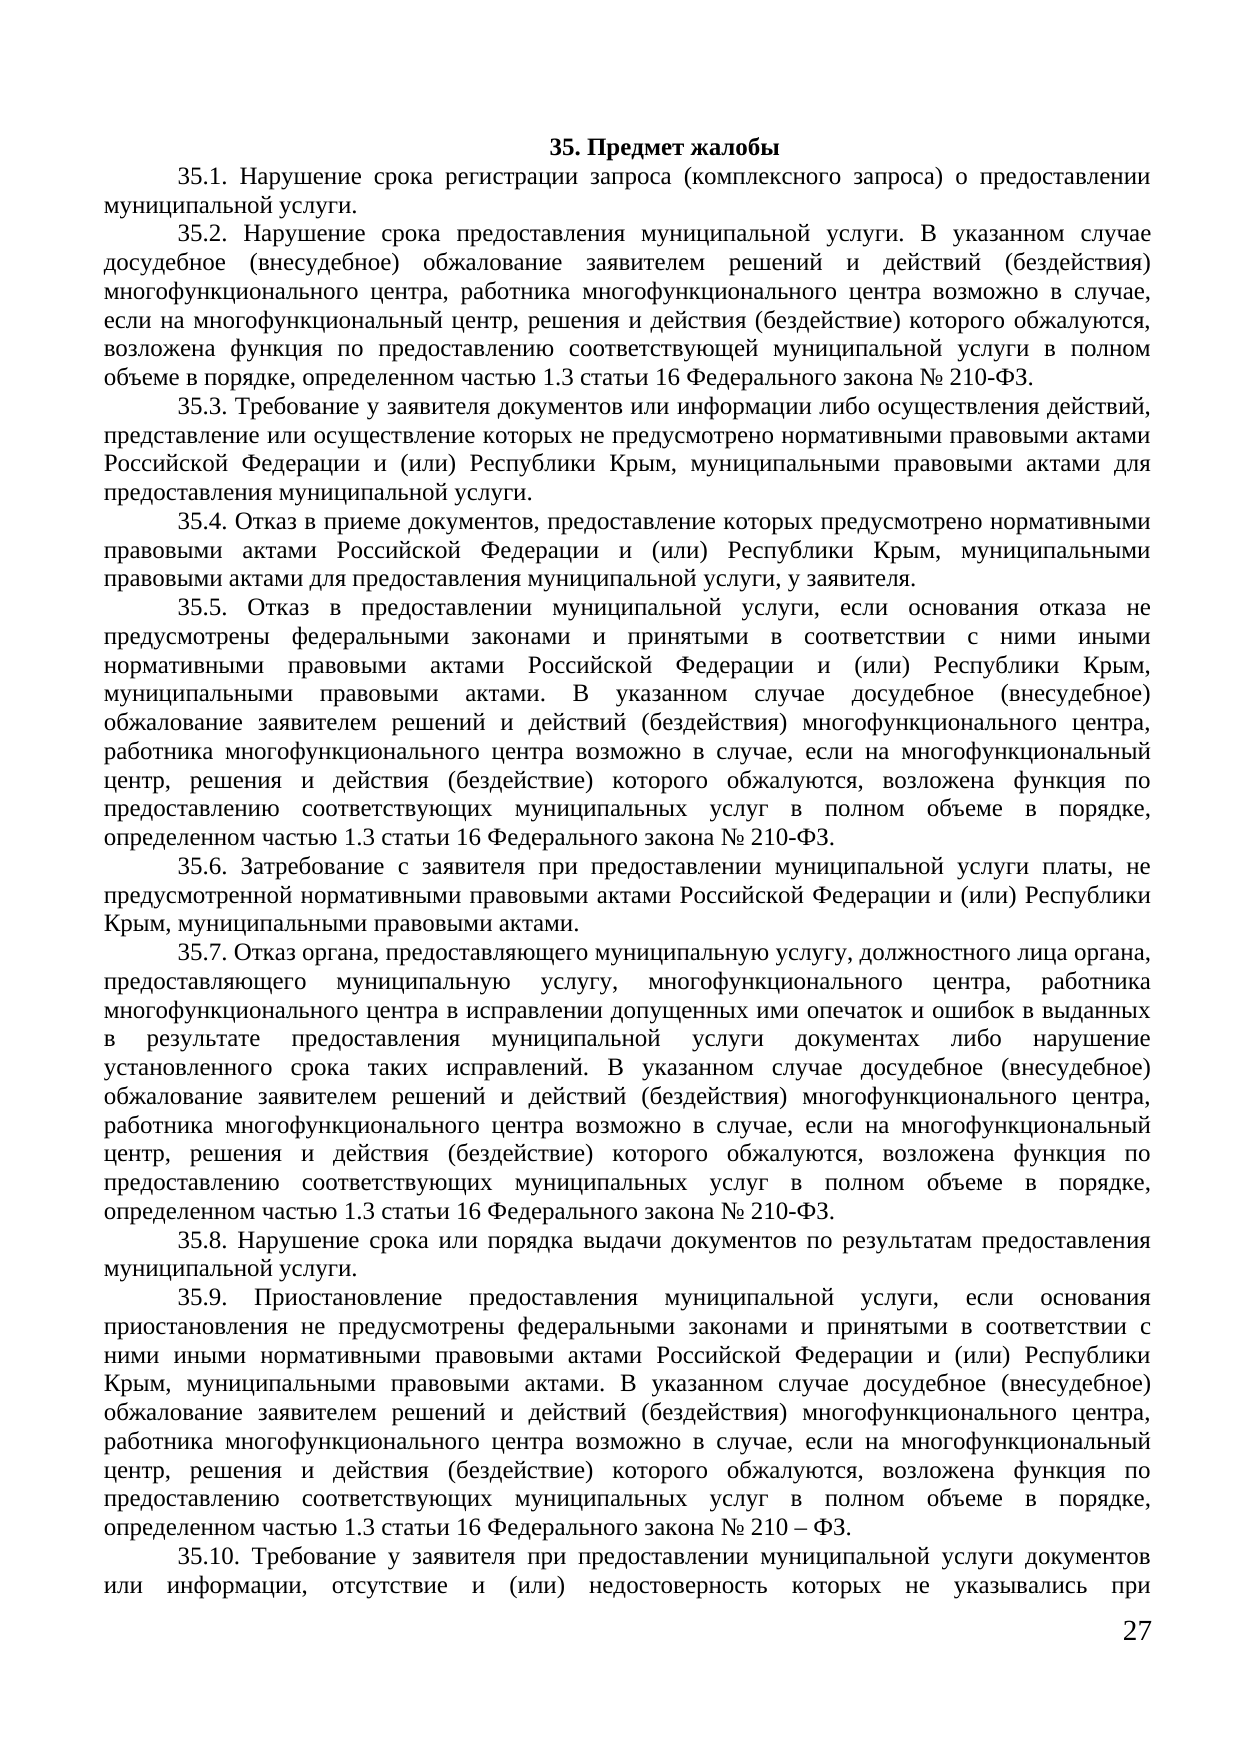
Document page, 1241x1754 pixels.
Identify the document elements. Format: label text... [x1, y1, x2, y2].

text 35.9. Приостановление предоставления муниципальной услуги, если основания приостановления не предусмотрены федеральными законами и принятыми в соответствии с ними иными нормативными правовыми актами Российской Федерации и (или) Республики Крым, муниципальными правовыми актами. В указанном случае досудебное (внесудебное) обжалование заявителем решений и действий (бездействия) многофункционального центра, работника многофункционального центра возможно в случае, если на многофункциональный центр, решения и действия (бездействие) которого обжалуются, возложена функция по предоставлению соответствующих муниципальных услуг в полном объеме в порядке, определенном частью 1.3 статьи 16 Федерального закона № 210 – ФЗ. [103, 1282, 1152, 1541]
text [103, 1541, 1152, 1598]
text 35.1. Нарушение срока регистрации запроса (комплексного запроса) о предоставлении муниципальной услуги. [103, 161, 1152, 218]
text 35. Предмет жалобы [103, 132, 1152, 161]
text 35.7. Отказ органа, предоставляющего муниципальную услугу, должностного лица органа, предоставляющего муниципальную услугу, многофункционального центра, работника многофункционального центра в исправлении допущенных ими опечаток и ошибок в выданных в результате предоставления муниципальной услуги документах либо нарушение установленного срока таких исправлений. В указанном случае досудебное (внесудебное) обжалование заявителем решений и действий (бездействия) многофункционального центра, работника многофункционального центра возможно в случае, если на многофункциональный центр, решения и действия (бездействие) которого обжалуются, возложена функция по предоставлению соответствующих муниципальных услуг в полном объеме в порядке, определенном частью 1.3 статьи 16 Федерального закона № 210-ФЗ. [103, 937, 1152, 1225]
text 35.5. Отказ в предоставлении муниципальной услуги, если основания отказа не предусмотрены федеральными законами и принятыми в соответствии с ними иными нормативными правовыми актами Российской Федерации и (или) Республики Крым, муниципальными правовыми актами. В указанном случае досудебное (внесудебное) обжалование заявителем решений и действий (бездействия) многофункционального центра, работника многофункционального центра возможно в случае, если на многофункциональный центр, решения и действия (бездействие) которого обжалуются, возложена функция по предоставлению соответствующих муниципальных услуг в полном объеме в порядке, определенном частью 1.3 статьи 16 Федерального закона № 210-ФЗ. [103, 592, 1152, 851]
text 35.4. Отказ в приеме документов, предоставление которых предусмотрено нормативными правовыми актами Российской Федерации и (или) Республики Крым, муниципальными правовыми актами для предоставления муниципальной услуги, у заявителя. [103, 506, 1152, 592]
text 35.2. Нарушение срока предоставления муниципальной услуги. В указанном случае досудебное (внесудебное) обжалование заявителем решений и действий (бездействия) многофункционального центра, работника многофункционального центра возможно в случае, если на многофункциональный центр, решения и действия (бездействие) которого обжалуются, возложена функция по предоставлению соответствующей муниципальной услуги в полном объеме в порядке, определенном частью 1.3 статьи 16 Федерального закона № 210-ФЗ. [103, 218, 1152, 391]
text 35.3. Требование у заявителя документов или информации либо осуществления действий, представление или осуществление которых не предусмотрено нормативными правовыми актами Российской Федерации и (или) Республики Крым, муниципальными правовыми актами для предоставления муниципальной услуги. [103, 391, 1152, 506]
text 35.6. Затребование с заявителя при предоставлении муниципальной услуги платы, не предусмотренной нормативными правовыми актами Российской Федерации и (или) Республики Крым, муниципальными правовыми актами. [103, 851, 1152, 937]
text 35.8. Нарушение срока или порядка выдачи документов по результатам предоставления муниципальной услуги. [103, 1225, 1152, 1282]
